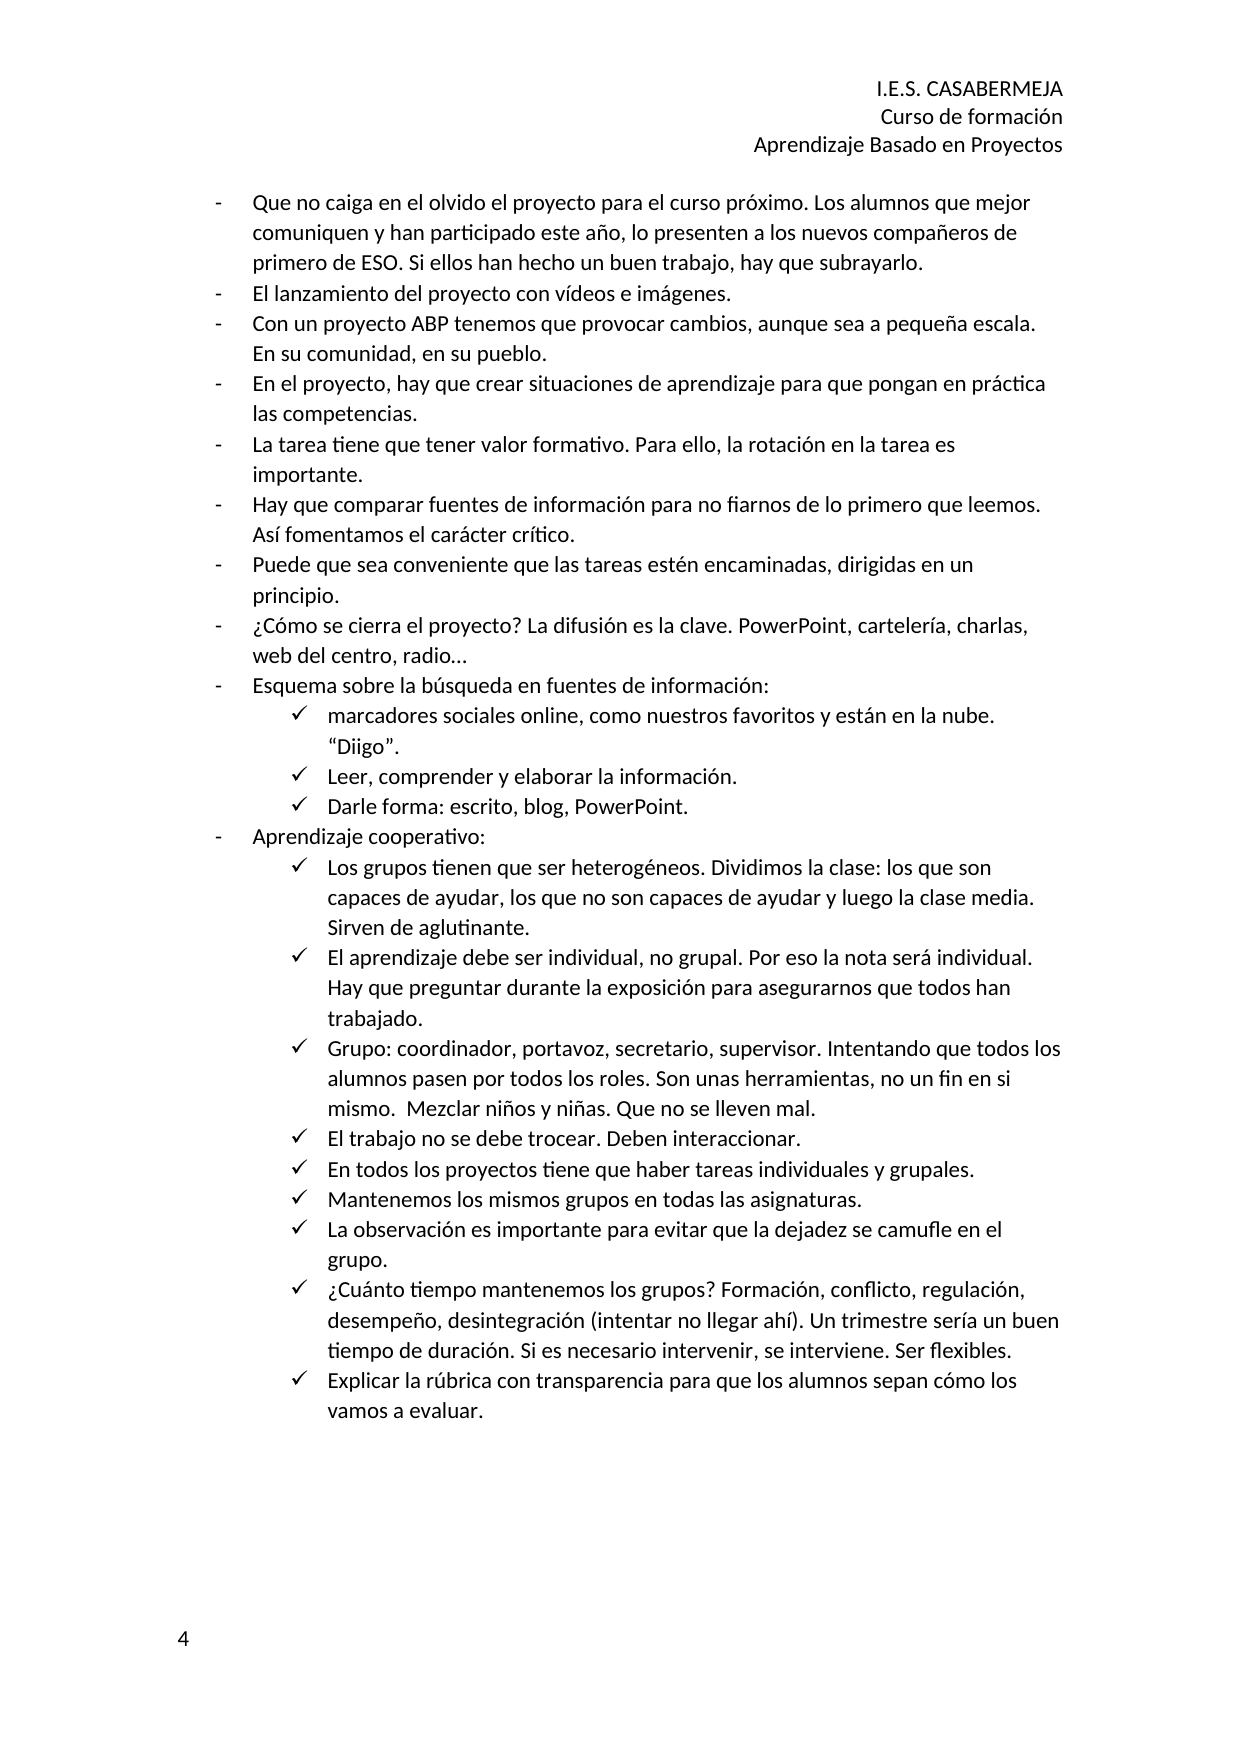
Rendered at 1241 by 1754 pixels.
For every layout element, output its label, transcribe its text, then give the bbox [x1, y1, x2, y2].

list ¿Cómo se cierra el proyecto? La difusión es la clave. PowerPoint, cartelería, charlas, web del centro, radio… [215, 611, 1063, 669]
list Leer, comprender y elaborar la información. [290, 762, 1063, 790]
list Mantenemos los mismos grupos en todas las asignaturas. [290, 1185, 1063, 1213]
list Grupo: coordinador, portavoz, secretario, supervisor. Intentando que todos los alumnos pasen por todos los roles. Son unas herramientas, no un fin en si mismo. Mezclar niños y niñas. Que no se lleven mal. [290, 1034, 1063, 1122]
list La observación es importante para evitar que la dejadez se camufle en el grupo. [290, 1215, 1063, 1273]
list La tarea tiene que tener valor formativo. Para ello, la rotación en la tarea es importante. [215, 430, 1063, 488]
list El lanzamiento del proyecto con vídeos e imágenes. [215, 279, 1063, 307]
list ¿Cuánto tiempo mantenemos los grupos? Formación, conflicto, regulación, desempeño, desintegración (intentar no llegar ahí). Un trimestre sería un buen tiempo de duración. Si es necesario intervenir, se interviene. Ser flexibles. [290, 1276, 1063, 1364]
list Los grupos tienen que ser heterogéneos. Dividimos la clase: los que son capaces de ayudar, los que no son capaces de ayudar y luego la clase media. Sirven de aglutinante. [290, 853, 1063, 941]
list Con un proyecto ABP tenemos que provocar cambios, aunque sea a pequeña escala. En su comunidad, en su pueblo. [215, 309, 1063, 367]
list El trabajo no se debe trocear. Deben interaccionar. [290, 1124, 1063, 1152]
list Explicar la rúbrica con transparencia para que los alumnos sepan cómo los vamos a evaluar. [290, 1366, 1063, 1424]
list Hay que comparar fuentes de información para no fiarnos de lo primero que leemos. Así fomentamos el carácter crítico. [215, 490, 1063, 548]
list En el proyecto, hay que crear situaciones de aprendizaje para que pongan en práctica las competencias. [215, 369, 1063, 427]
list Esquema sobre la búsqueda en fuentes de información: [215, 671, 1063, 699]
list Puede que sea conveniente que las tareas estén encaminadas, dirigidas en un principio. [215, 551, 1063, 609]
list En todos los proyectos tiene que haber tareas individuales y grupales. [290, 1155, 1063, 1183]
list El aprendizaje debe ser individual, no grupal. Por eso la nota será individual. Hay que preguntar durante la exposición para asegurarnos que todos han trabajado. [290, 943, 1063, 1032]
list Que no caiga en el olvido el proyecto para el curso próximo. Los alumnos que mejor comuniquen y han participado este año, lo presenten a los nuevos compañeros de primero de ESO. Si ellos han hecho un buen trabajo, hay que subrayarlo. [215, 188, 1063, 276]
list marcadores sociales online, como nuestros favoritos y están en la nube. “Diigo”. [290, 702, 1063, 760]
list Aprendizaje cooperativo: [215, 822, 1063, 850]
list Darle forma: escrito, blog, PowerPoint. [290, 792, 1063, 820]
